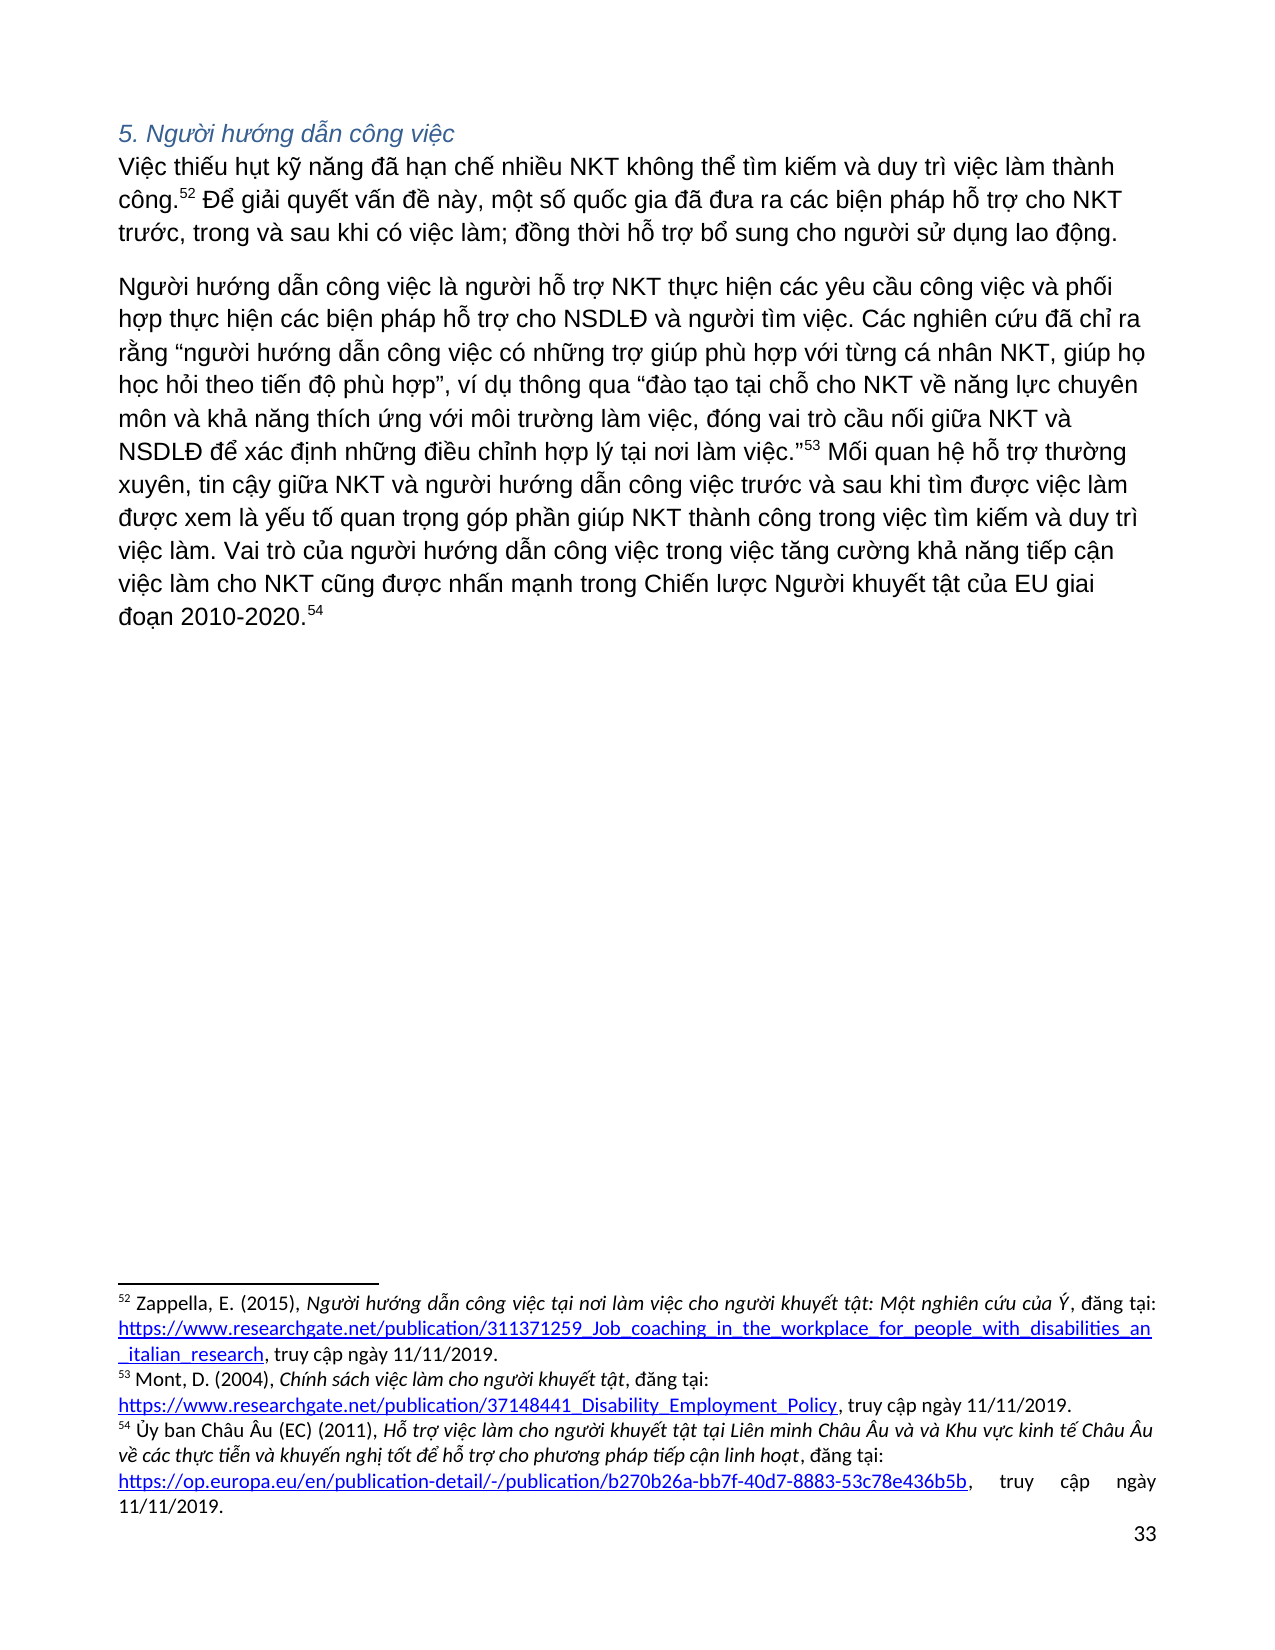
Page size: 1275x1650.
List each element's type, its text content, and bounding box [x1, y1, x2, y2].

text Việc thiếu hụt kỹ năng đã hạn chế nhiều NKT không thể tìm kiếm và duy trì việc làm thành công. Để giải quyết vấn đề này, một số quốc gia đã đưa ra các biện pháp hỗ trợ cho NKT trước, trong và sau khi có việc làm; đồng thời hỗ trợ bổ sung cho người sử dụng lao động. [118, 152, 1156, 246]
text Người hướng dẫn công việc là người hỗ trợ NKT thực hiện các yêu cầu công việc và phối hợp thực hiện các biện pháp hỗ trợ cho NSDLĐ và người tìm việc. Các nghiên cứu đã chỉ ra rằng “người hướng dẫn công việc có những trợ giúp phù hợp với từng cá nhân NKT, giúp họ học hỏi theo tiến độ phù hợp”, ví dụ thông qua “đào tạo tại chỗ cho NKT về năng lực chuyên môn và khả năng thích ứng với môi trường làm việc, đóng vai trò cầu nối giữa NKT và NSDLĐ để xác định những điều chỉnh hợp lý tại nơi làm việc.” Mối quan hệ hỗ trợ thường xuyên, tin cậy giữa NKT và người hướng dẫn công việc trước và sau khi tìm được việc làm được xem là yếu tố quan trọng góp phần giúp NKT thành công trong việc tìm kiếm và duy trì việc làm. Vai trò của người hướng dẫn công việc trong việc tăng cường khả năng tiếp cận việc làm cho NKT cũng được nhấn mạnh trong Chiến lược Người khuyết tật của EU giai đoạn 2010-2020. [118, 271, 1156, 630]
subtitle 5. Người hướng dẫn công việc [118, 118, 1156, 147]
